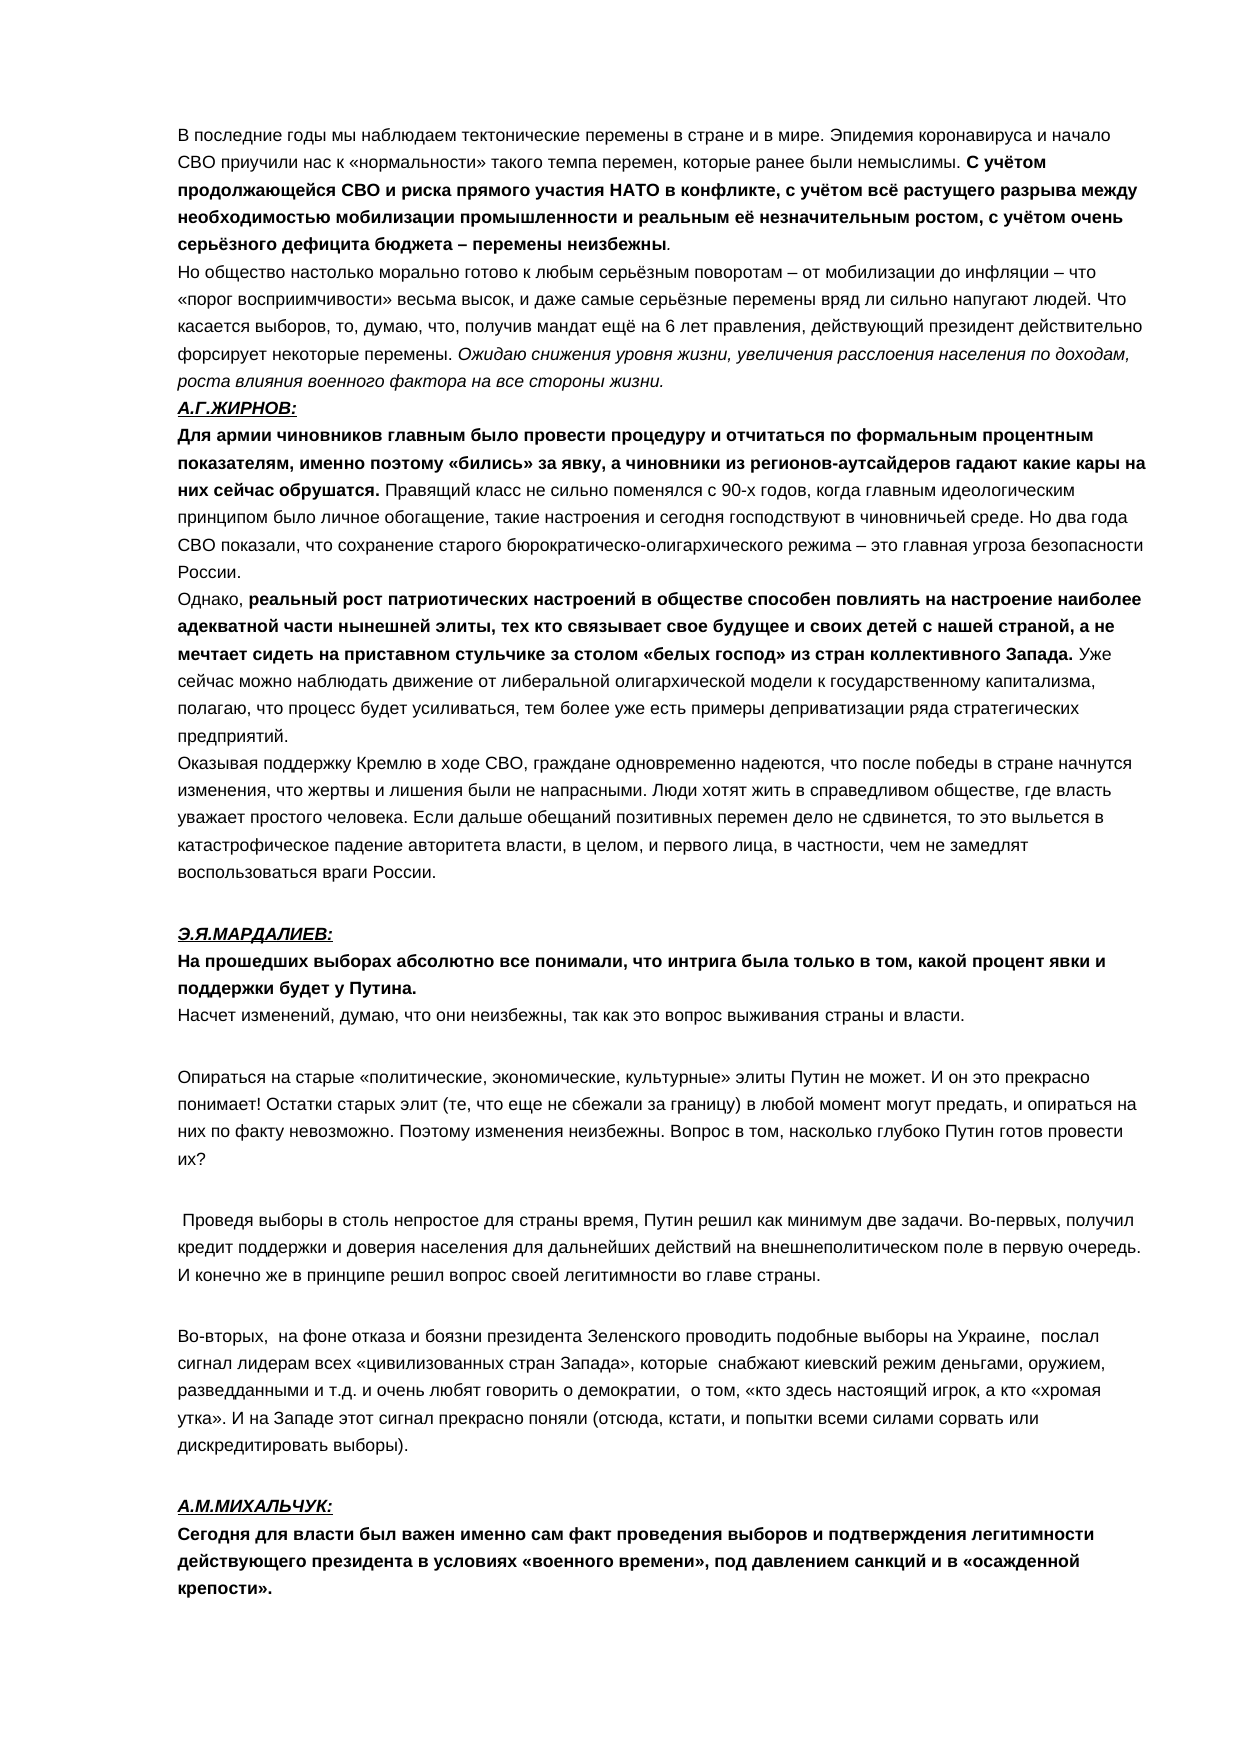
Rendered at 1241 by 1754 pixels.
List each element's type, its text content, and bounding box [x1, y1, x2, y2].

text Однако, реальный рост патриотических настроений в обществе способен повлиять на настроение наиболее адекватной части нынешней элиты, тех кто связывает свое будущее и своих детей с нашей страной, а не мечтает сидеть на приставном стульчике за столом «белых господ» из стран коллективного Запада. Уже сейчас можно наблюдать движение от либеральной олигархической модели к государственному капитализма, полагаю, что процесс будет усиливаться, тем более уже есть примеры деприватизации ряда стратегических предприятий. [177, 582, 1152, 746]
text На прошедших выборах абсолютно все понимали, что интрига была только в том, какой процент явки и поддержки будет у Путина. [177, 944, 1152, 998]
text А.М.МИХАЛЬЧУК: [177, 1489, 1152, 1517]
text Сегодня для власти был важен именно сам факт проведения выборов и подтверждения легитимности действующего президента в условиях «военного времени», под давлением санкций и в «осажденной крепости». [177, 1517, 1152, 1598]
text Проведя выборы в столь непростое для страны время, Путин решил как минимум две задачи. Во-первых, получил кредит поддержки и доверия населения для дальнейших действий на внешнеполитическом поле в первую очередь. И конечно же в принципе решил вопрос своей легитимности во главе страны. [177, 1203, 1152, 1285]
text Э.Я.МАРДАЛИЕВ: [177, 916, 1152, 944]
text А.Г.ЖИРНОВ: [177, 391, 1152, 418]
text Опираться на старые «политические, экономические, культурные» элиты Путин не может. И он это прекрасно понимает! Остатки старых элит (те, что еще не сбежали за границу) в любой момент могут предать, и опираться на них по факту невозможно. Поэтому изменения неизбежны. Вопрос в том, насколько глубоко Путин готов провести их? [177, 1059, 1152, 1169]
text Для армии чиновников главным было провести процедуру и отчитаться по формальным процентным показателям, именно поэтому «бились» за явку, а чиновники из регионов-аутсайдеров гадают какие кары на них сейчас обрушатся. Правящий класс не сильно поменялся с 90-х годов, когда главным идеологическим принципом было личное обогащение, такие настроения и сегодня господствуют в чиновничьей среде. Но два года СВО показали, что сохранение старого бюрократическо-олигархического режима – это главная угроза безопасности России. [177, 418, 1152, 582]
text Но общество настолько морально готово к любым серьёзным поворотам – от мобилизации до инфляции – что «порог восприимчивости» весьма высок, и даже самые серьёзные перемены вряд ли сильно напугают людей. Что касается выборов, то, думаю, что, получив мандат ещё на 6 лет правления, действующий президент действительно форсирует некоторые перемены. Ожидаю снижения уровня жизни, увеличения расслоения населения по доходам, роста влияния военного фактора на все стороны жизни. [177, 254, 1152, 391]
text В последние годы мы наблюдаем тектонические перемены в стране и в мире. Эпидемия коронавируса и начало СВО приучили нас к «нормальности» такого темпа перемен, которые ранее были немыслимы. С учётом продолжающейся СВО и риска прямого участия НАТО в конфликте, с учётом всё растущего разрыва между необходимостью мобилизации промышленности и реальным её незначительным ростом, с учётом очень серьёзного дефицита бюджета – перемены неизбежны. [177, 118, 1152, 254]
text Насчет изменений, думаю, что они неизбежны, так как это вопрос выживания страны и власти. [177, 998, 1152, 1026]
text Во-вторых, на фоне отказа и боязни президента Зеленского проводить подобные выборы на Украине, послал сигнал лидерам всех «цивилизованных стран Запада», которые снабжают киевский режим деньгами, оружием, разведданными и т.д. и очень любят говорить о демократии, о том, «кто здесь настоящий игрок, а кто «хромая утка». И на Западе этот сигнал прекрасно поняли (отсюда, кстати, и попытки всеми силами сорвать или дискредитировать выборы). [177, 1319, 1152, 1455]
text Оказывая поддержку Кремлю в ходе СВО, граждане одновременно надеются, что после победы в стране начнутся изменения, что жертвы и лишения были не напрасными. Люди хотят жить в справедливом обществе, где власть уважает простого человека. Если дальше обещаний позитивных перемен дело не сдвинется, то это выльется в катастрофическое падение авторитета власти, в целом, и первого лица, в частности, чем не замедлят воспользоваться враги России. [177, 746, 1152, 882]
